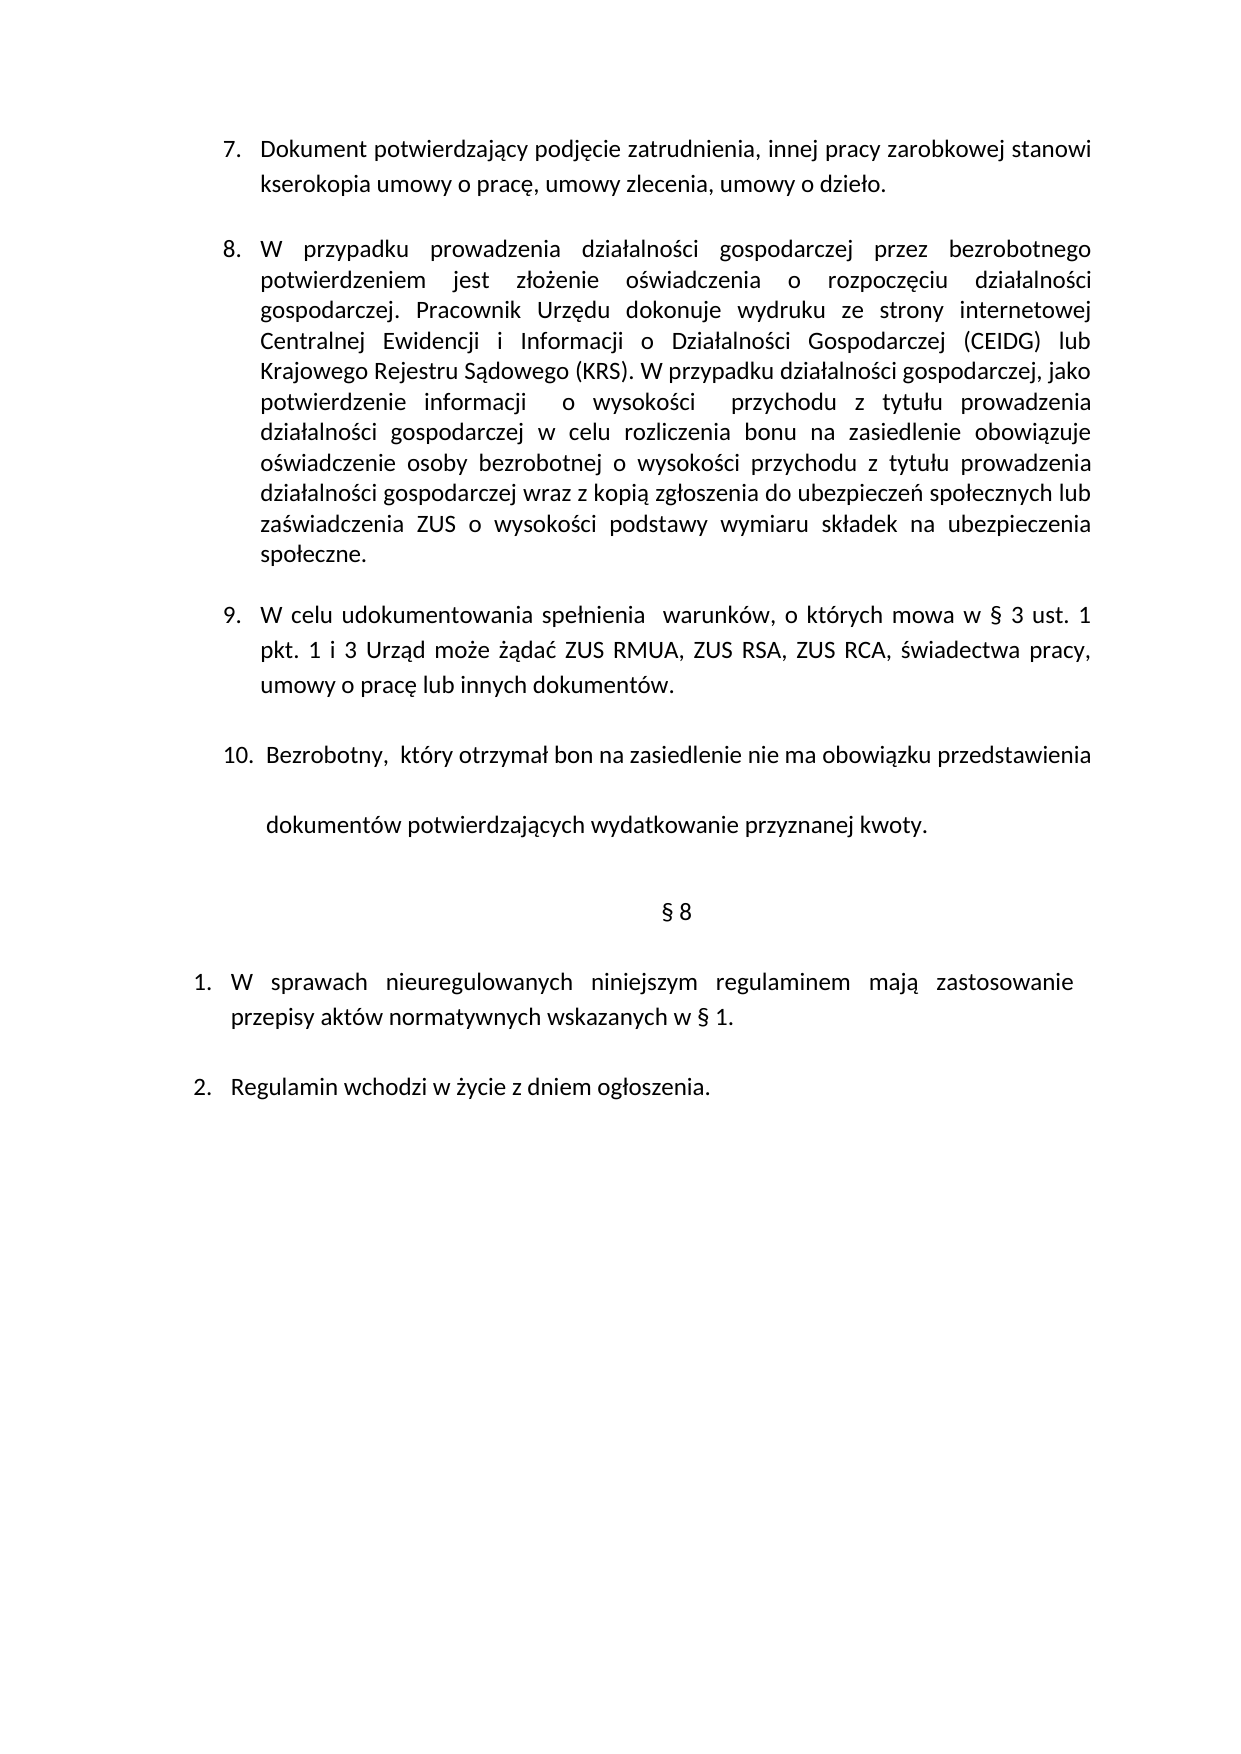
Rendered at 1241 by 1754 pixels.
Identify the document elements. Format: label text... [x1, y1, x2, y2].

list § 8 [260, 896, 1092, 927]
list W sprawach nieuregulowanych niniejszym regulaminem mają zastosowanie przepisy aktów normatywnych wskazanych w § 1. [193, 966, 1092, 1032]
list Bezrobotny, który otrzymał bon na zasiedlenie nie ma obowiązku przedstawienia dokumentów potwierdzających wydatkowanie przyznanej kwoty. [223, 740, 1092, 840]
list Dokument potwierdzający podjęcie zatrudnienia, innej pracy zarobkowej stanowi kserokopia umowy o pracę, umowy zlecenia, umowy o dzieło. [223, 133, 1092, 198]
list Regulamin wchodzi w życie z dniem ogłoszenia. [193, 1071, 1092, 1102]
list W celu udokumentowania spełnienia warunków, o których mowa w § 3 ust. 1 pkt. 1 i 3 Urząd może żądać ZUS RMUA, ZUS RSA, ZUS RCA, świadectwa pracy, umowy o pracę lub innych dokumentów. [223, 600, 1092, 700]
list W przypadku prowadzenia działalności gospodarczej przez bezrobotnego potwierdzeniem jest złożenie oświadczenia o rozpoczęciu działalności gospodarczej. Pracownik Urzędu dokonuje wydruku ze strony internetowej Centralnej Ewidencji i Informacji o Działalności Gospodarczej (CEIDG) lub Krajowego Rejestru Sądowego (KRS). W przypadku działalności gospodarczej, jako potwierdzenie informacji o wysokości przychodu z tytułu prowadzenia działalności gospodarczej w celu rozliczenia bonu na zasiedlenie obowiązuje oświadczenie osoby bezrobotnej o wysokości przychodu z tytułu prowadzenia działalności gospodarczej wraz z kopią zgłoszenia do ubezpieczeń społecznych lub zaświadczenia ZUS o wysokości podstawy wymiaru składek na ubezpieczenia społeczne. [223, 233, 1092, 569]
